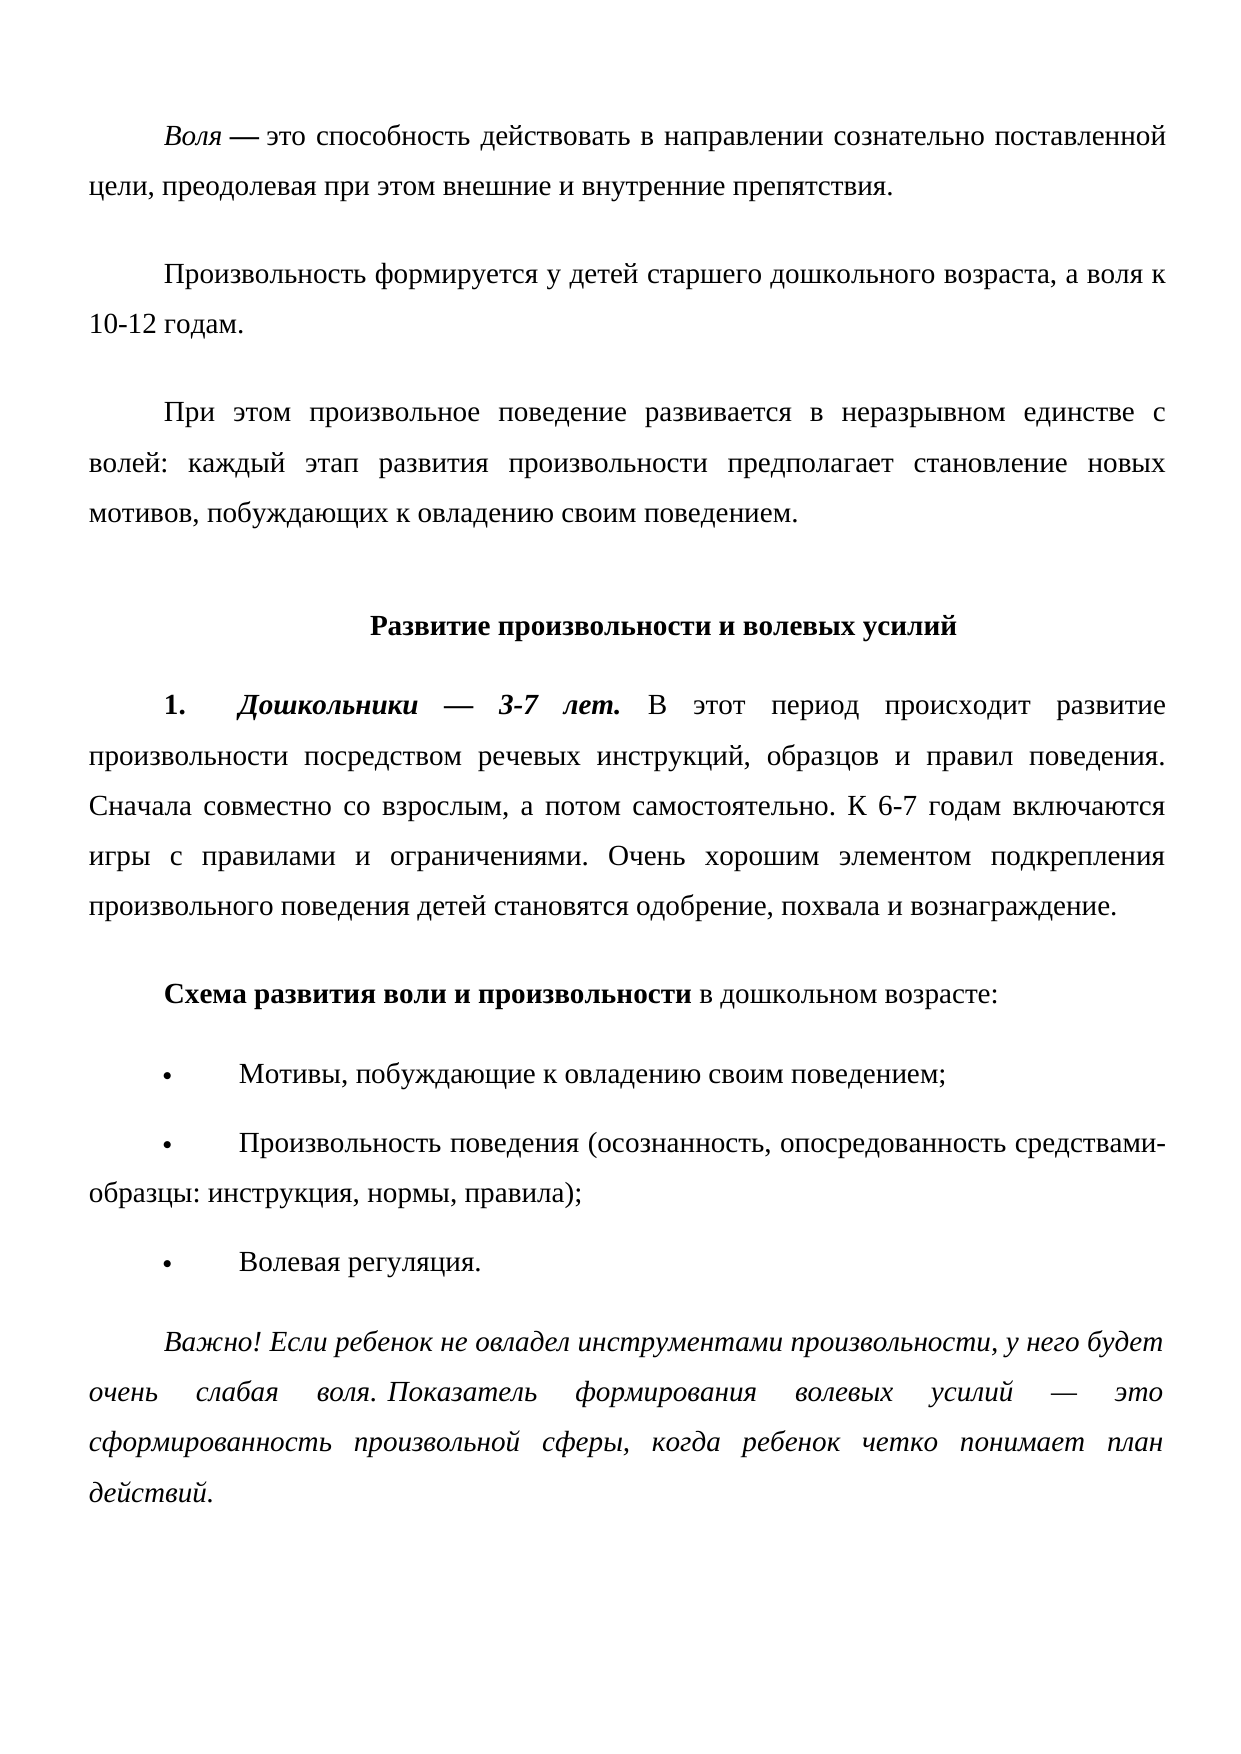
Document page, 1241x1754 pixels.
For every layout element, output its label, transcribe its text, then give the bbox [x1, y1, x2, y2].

text Схема развития воли и произвольности в дошкольном возрасте: [89, 976, 1166, 1010]
subtitle Развитие произвольности и волевых усилий [86, 608, 1166, 641]
text Воля — это способность действовать в направлении сознательно поставленной цели, преодолевая при этом внешние и внутренние препятствия. [89, 118, 1166, 202]
text Произвольность формируется у детей старшего дошкольного возраста, а воля к 10-12 годам. [89, 256, 1166, 340]
text Важно! Если ребенок не овладел инструментами произвольности, у него будет очень слабая воля. Показатель формирования волевых усилий — это сформированность произвольной сферы, когда ребенок четко понимает план действий. [89, 1324, 1166, 1508]
list Дошкольники — 3-7 лет. В этот период происходит развитие произвольности посредством речевых инструкций, образцов и правил поведения. Сначала совместно со взрослым, а потом самостоятельно. К 6-7 годам включаются игры с правилами и ограничениями. Очень хорошим элементом подкрепления произвольного поведения детей становятся одобрение, похвала и вознаграждение. [89, 687, 1166, 922]
list Мотивы, побуждающие к овладению своим поведением; [89, 1056, 1166, 1089]
list Волевая регуляция. [89, 1244, 1166, 1278]
text При этом произвольное поведение развивается в неразрывном единстве с волей: каждый этап развития произвольности предполагает становление новых мотивов, побуждающих к овладению своим поведением. [89, 394, 1166, 528]
list Произвольность поведения (осознанность, опосредованность средствами-образцы: инструкция, нормы, правила); [89, 1125, 1166, 1209]
